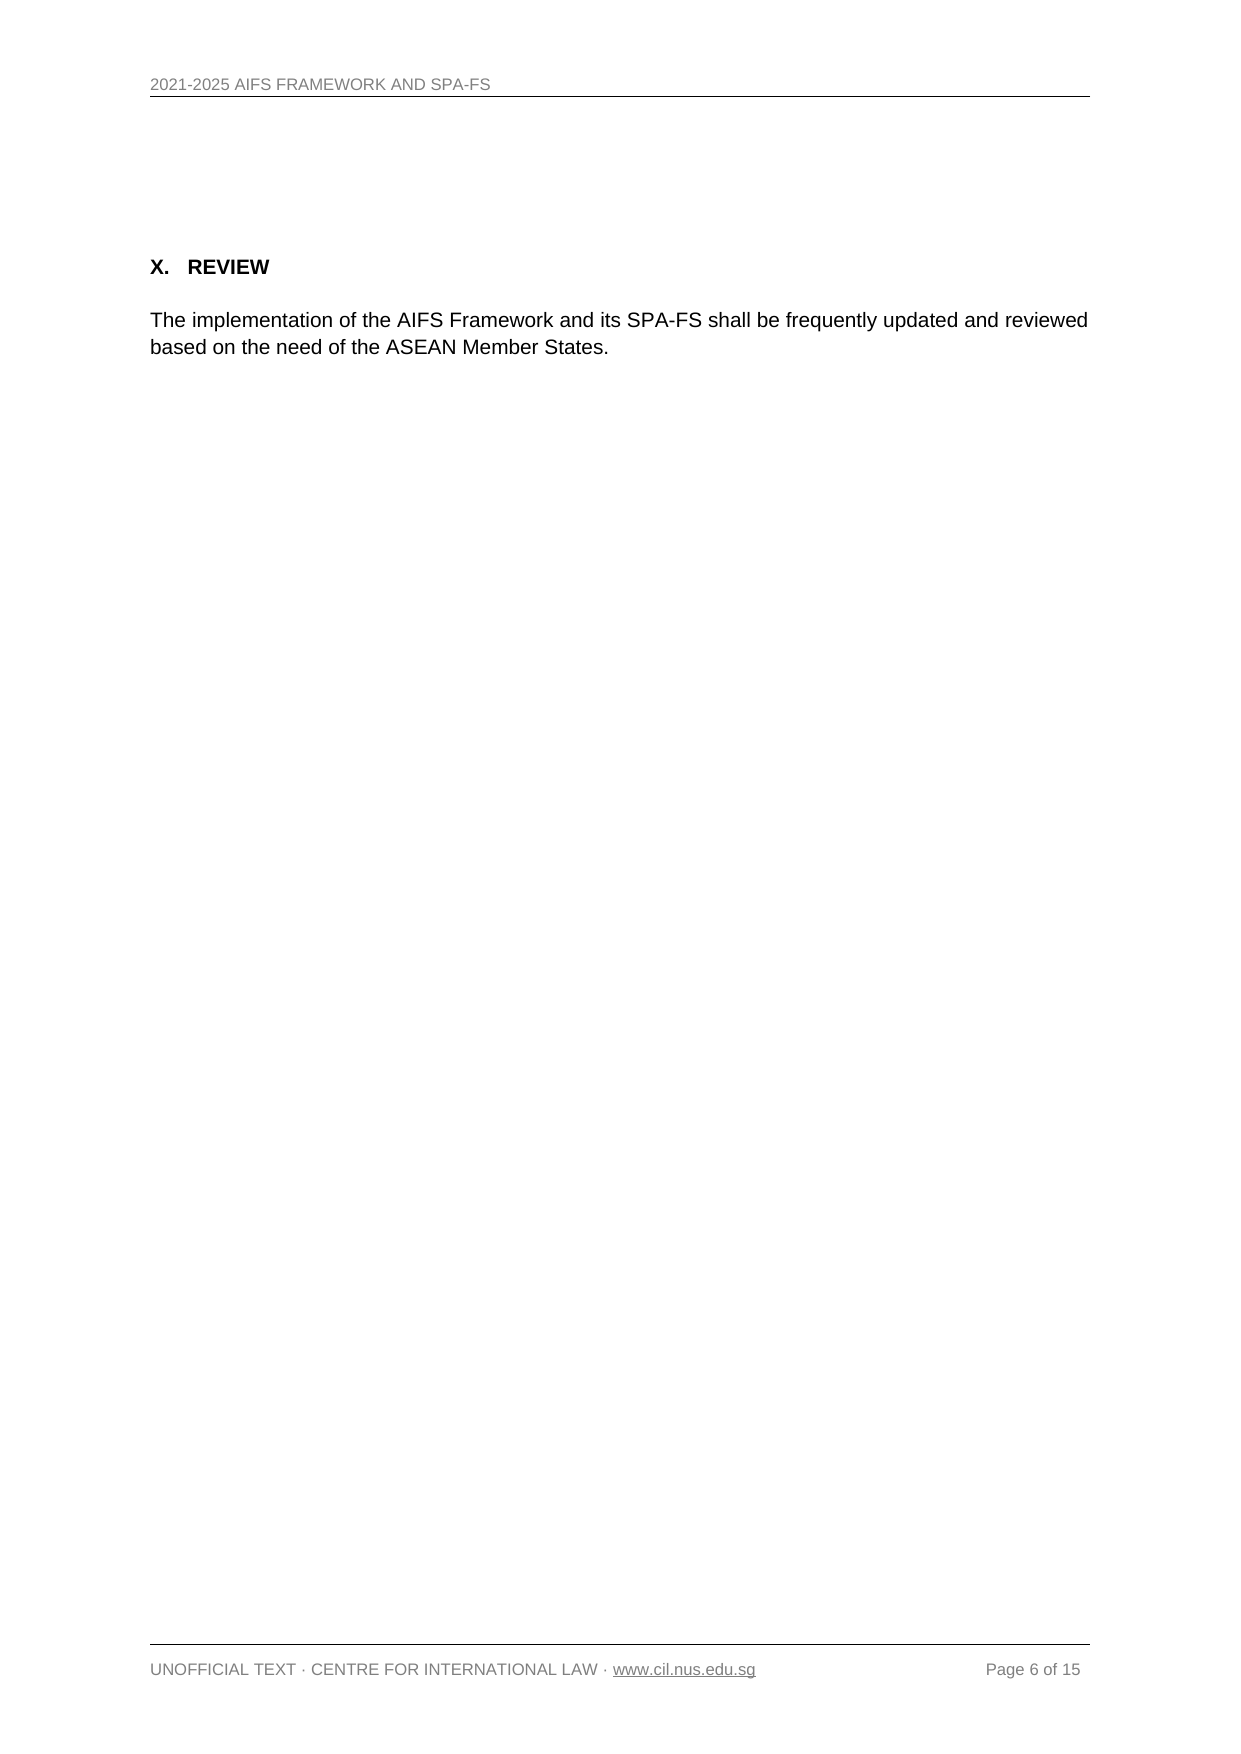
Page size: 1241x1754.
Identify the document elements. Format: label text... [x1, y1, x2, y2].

text The implementation of the AIFS Framework and its SPA-FS shall be frequently updated and reviewed based on the need of the ASEAN Member States. [150, 307, 1090, 359]
subtitle REVIEW [150, 255, 1090, 279]
